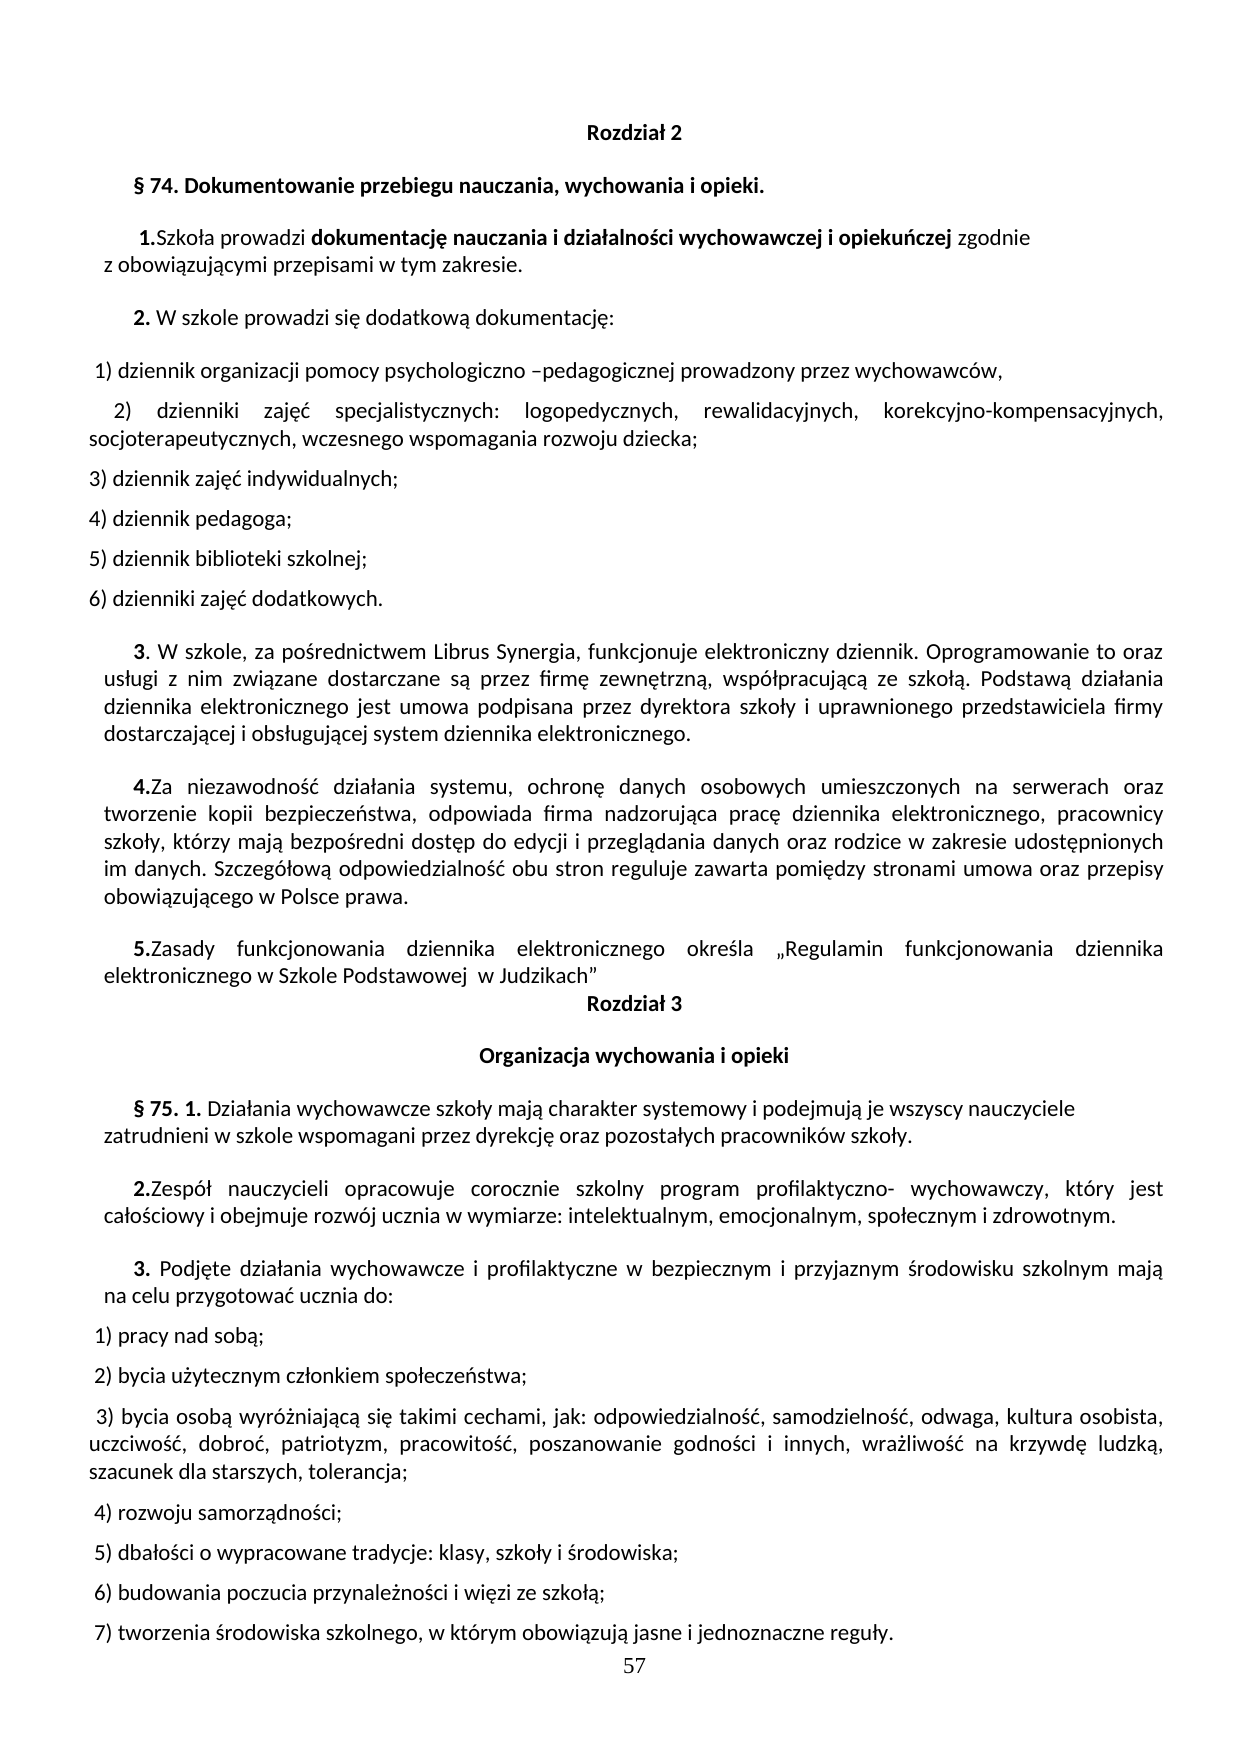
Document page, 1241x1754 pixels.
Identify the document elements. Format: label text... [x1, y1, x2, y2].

text 2. W szkole prowadzi się dodatkową dokumentację: [103, 303, 1165, 331]
text 6) dzienniki zajęć dodatkowych. [89, 585, 1165, 612]
text 2.Zespół nauczycieli opracowuje corocznie szkolny program profilaktyczno- wychowawczy, który jest całościowy i obejmuje rozwój ucznia w wymiarze: intelektualnym, emocjonalnym, społecznym i zdrowotnym. [103, 1174, 1165, 1229]
text Rozdział 2 [103, 119, 1165, 146]
text 1) pracy nad sobą; [89, 1322, 1165, 1349]
text 2) dzienniki zajęć specjalistycznych: logopedycznych, rewalidacyjnych, korekcyjno-kompensacyjnych, socjoterapeutycznych, wczesnego wspomagania rozwoju dziecka; [89, 396, 1165, 452]
text 5.Zasady funkcjonowania dziennika elektronicznego określa „Regulamin funkcjonowania dziennika elektronicznego w Szkole Podstawowej w Judzikach” [103, 935, 1165, 990]
text 5) dbałości o wypracowane tradycje: klasy, szkoły i środowiska; [89, 1538, 1165, 1566]
text Organizacja wychowania i opieki [103, 1042, 1165, 1069]
text Rozdział 3 [103, 990, 1165, 1017]
text 5) dziennik biblioteki szkolnej; [89, 544, 1165, 572]
text 1) dziennik organizacji pomocy psychologiczno –pedagogicznej prowadzony przez wychowawców, [89, 356, 1165, 384]
text 4) dziennik pedagoga; [89, 504, 1165, 532]
text 7) tworzenia środowiska szkolnego, w którym obowiązują jasne i jednoznaczne reguły. [89, 1618, 1165, 1646]
text 1.Szkoła prowadzi dokumentację nauczania i działalności wychowawczej i opiekuńczej zgodnie z obowiązującymi przepisami w tym zakresie. [103, 224, 1165, 278]
text 2) bycia użytecznym członkiem społeczeństwa; [89, 1362, 1165, 1389]
text 3. Podjęte działania wychowawcze i profilaktyczne w bezpiecznym i przyjaznym środowisku szkolnym mają na celu przygotować ucznia do: [103, 1254, 1165, 1309]
text 6) budowania poczucia przynależności i więzi ze szkołą; [89, 1578, 1165, 1606]
text 4.Za niezawodność działania systemu, ochronę danych osobowych umieszczonych na serwerach oraz tworzenie kopii bezpieczeństwa, odpowiada firma nadzorująca pracę dziennika elektronicznego, pracownicy szkoły, którzy mają bezpośredni dostęp do edycji i przeglądania danych oraz rodzice w zakresie udostępnionych im danych. Szczegółową odpowiedzialność obu stron reguluje zawarta pomiędzy stronami umowa oraz przepisy obowiązującego w Polsce prawa. [103, 772, 1165, 910]
text § 75. 1. Działania wychowawcze szkoły mają charakter systemowy i podejmują je wszyscy nauczyciele zatrudnieni w szkole wspomagani przez dyrekcję oraz pozostałych pracowników szkoły. [103, 1094, 1165, 1149]
text 4) rozwoju samorządności; [89, 1498, 1165, 1526]
text 3) dziennik zajęć indywidualnych; [89, 464, 1165, 492]
text 3) bycia osobą wyróżniającą się takimi cechami, jak: odpowiedzialność, samodzielność, odwaga, kultura osobista, uczciwość, dobroć, patriotyzm, pracowitość, poszanowanie godności i innych, wrażliwość na krzywdę ludzką, szacunek dla starszych, tolerancja; [89, 1402, 1165, 1485]
text § 74. Dokumentowanie przebiegu nauczania, wychowania i opieki. [103, 171, 1165, 199]
text 3. W szkole, za pośrednictwem Librus Synergia, funkcjonuje elektroniczny dziennik. Oprogramowanie to oraz usługi z nim związane dostarczane są przez firmę zewnętrzną, współpracującą ze szkołą. Podstawą działania dziennika elektronicznego jest umowa podpisana przez dyrektora szkoły i uprawnionego przedstawiciela firmy dostarczającej i obsługującej system dziennika elektronicznego. [103, 637, 1165, 747]
